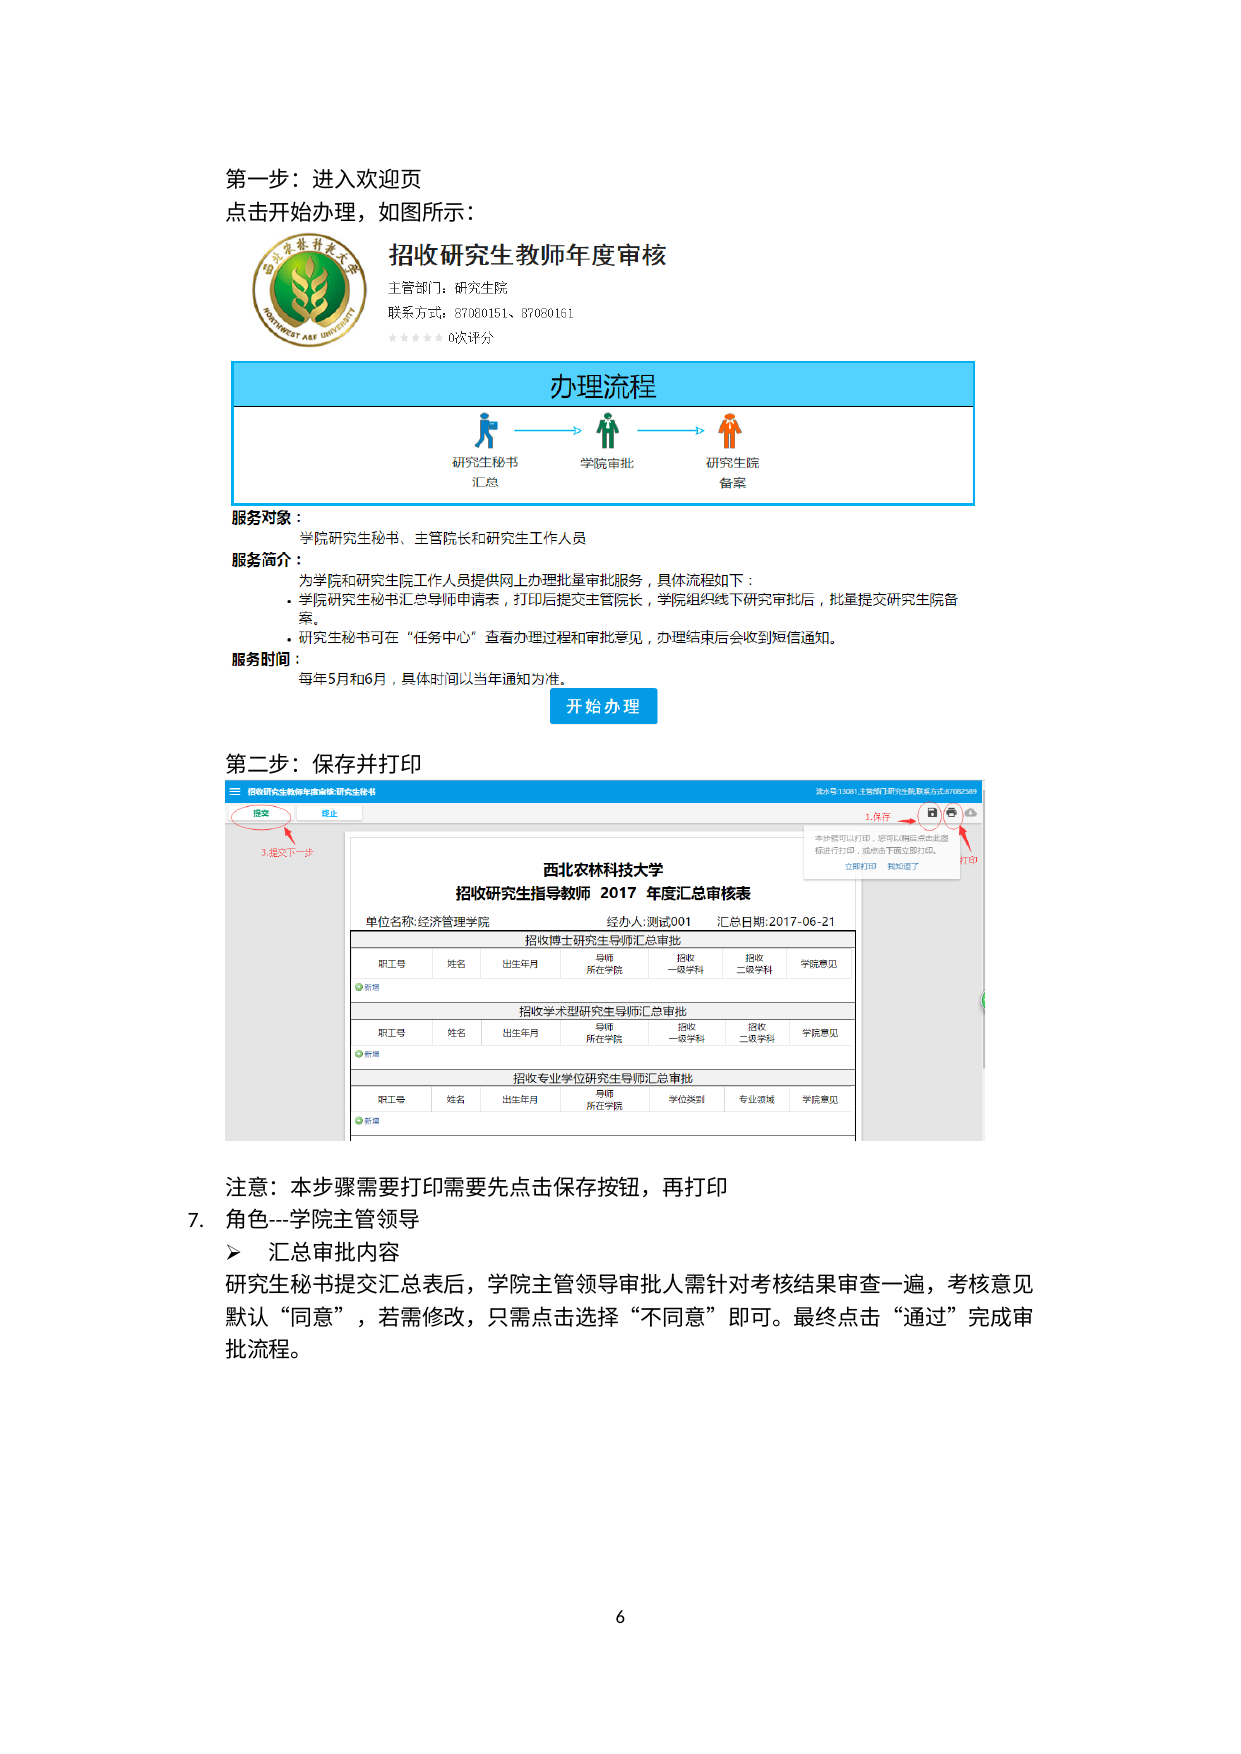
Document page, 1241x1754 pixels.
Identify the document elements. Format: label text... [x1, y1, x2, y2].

picture [249, 789, 276, 795]
picture [225, 227, 979, 738]
picture [277, 790, 317, 795]
list 汇总审批内容 [225, 1234, 1053, 1267]
picture [320, 789, 334, 794]
list 第二步：保存并打印 [225, 747, 1053, 779]
list 研究生秘书提交汇总表后，学院主管领导审批人需针对考核结果审查一遍，考核意见默认“同意”，若需修改，只需点击选择“不同意”即可。最终点击“通过”完成审批流程。 [225, 1267, 1053, 1364]
picture [337, 789, 349, 794]
list 第一步：进入欢迎页 [225, 162, 1053, 194]
list 点击开始办理，如图所示： [225, 194, 1053, 227]
list 注意：本步骤需要打印需要先点击保存按钮，再打印 [225, 1169, 1053, 1202]
list 角色---学院主管领导 [187, 1202, 1053, 1234]
picture [350, 789, 366, 795]
picture [225, 779, 986, 1141]
